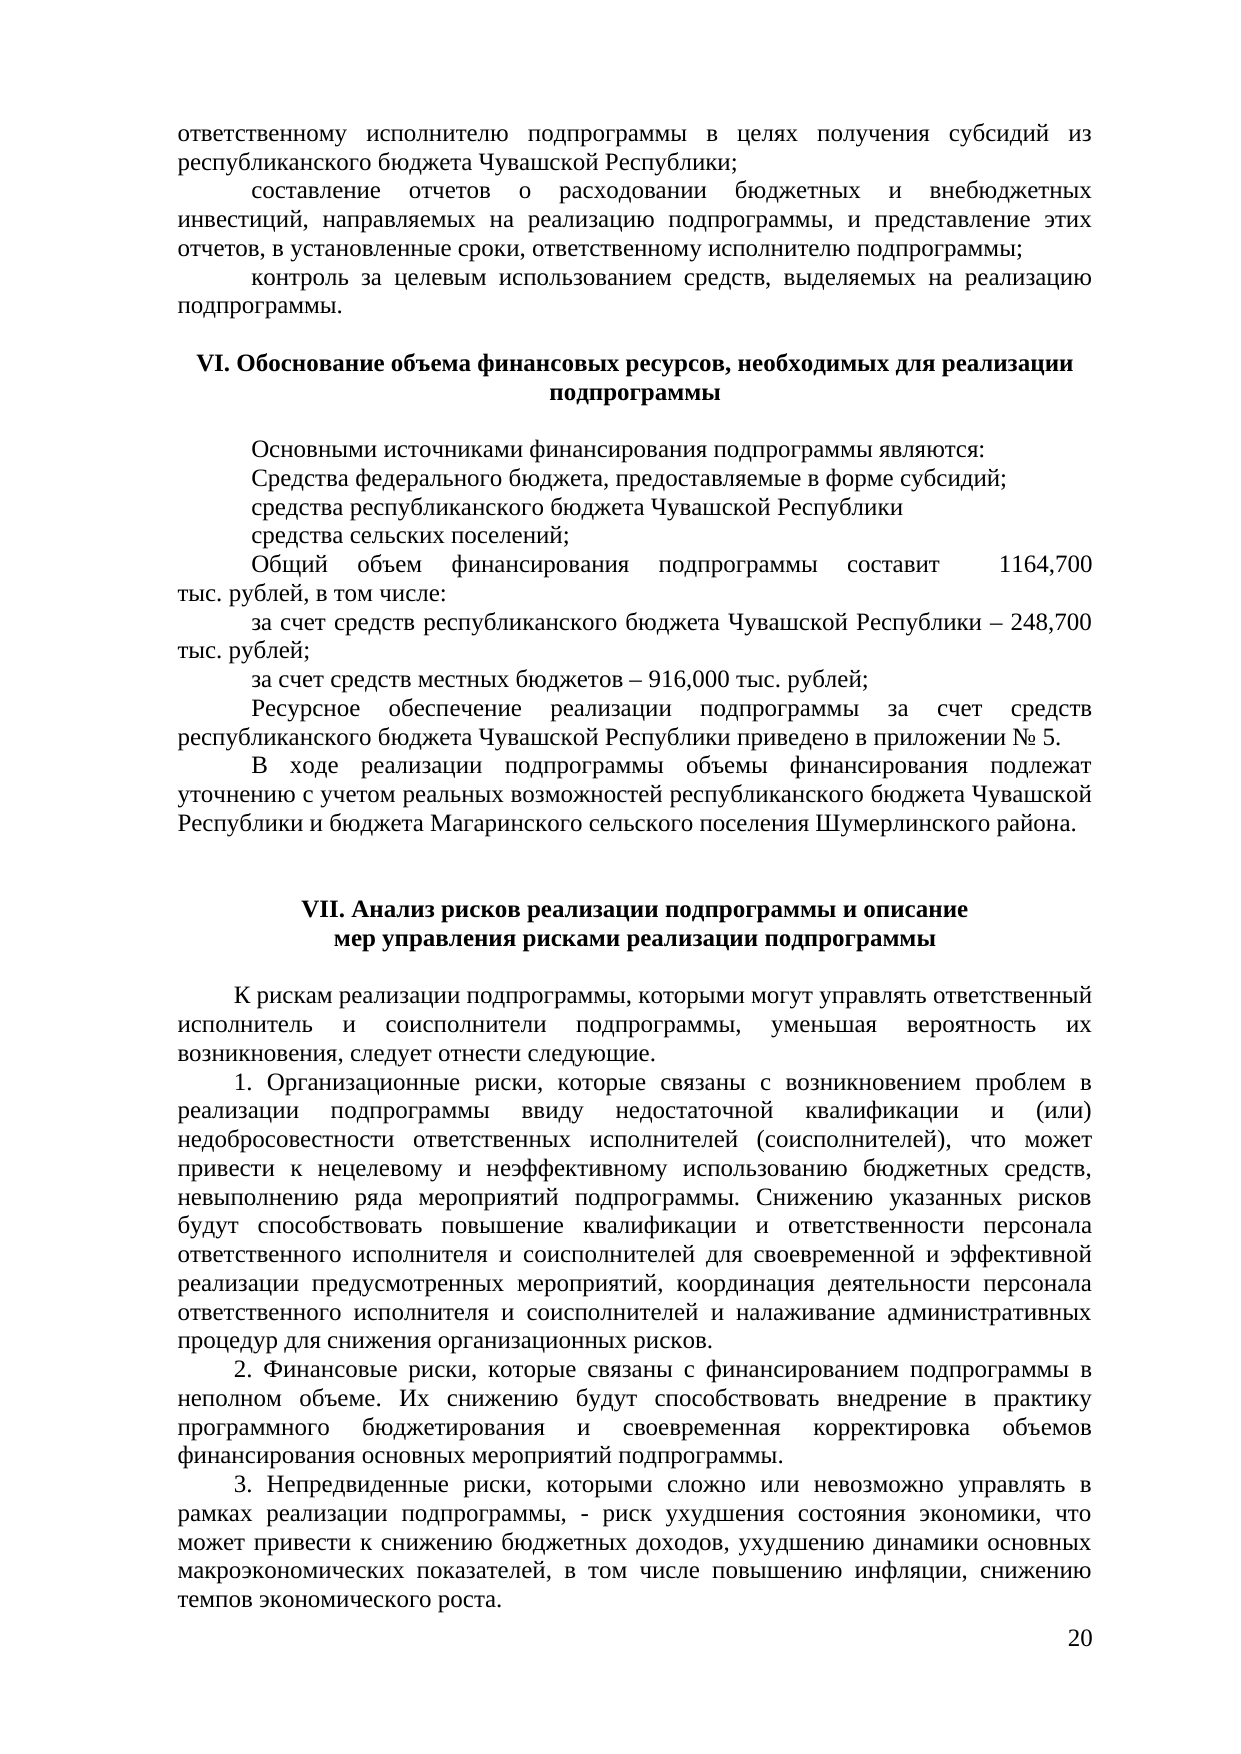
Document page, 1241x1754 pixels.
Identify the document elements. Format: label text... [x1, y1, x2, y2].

text средства республиканского бюджета Чувашской Республики [177, 492, 1092, 521]
text В ходе реализации подпрограммы объемы финансирования подлежат уточнению с учетом реальных возможностей республиканского бюджета Чувашской Республики и бюджета Магаринского сельского поселения Шумерлинского района. [177, 751, 1092, 837]
text К рискам реализации подпрограммы, которыми могут управлять ответственный исполнитель и соисполнители подпрограммы, уменьшая вероятность их возникновения, следует отнести следующие. [177, 981, 1092, 1067]
text VII. Анализ рисков реализации подпрограммы и описание [177, 894, 1092, 923]
text 3. Непредвиденные риски, которыми сложно или невозможно управлять в рамках реализации подпрограммы, - риск ухудшения состояния экономики, что может привести к снижению бюджетных доходов, ухудшению динамики основных макроэкономических показателей, в том числе повышению инфляции, снижению темпов экономического роста. [177, 1469, 1092, 1613]
text мер управления рисками реализации подпрограммы [177, 923, 1092, 952]
text Ресурсное обеспечение реализации подпрограммы за счет средств республиканского бюджета Чувашской Республики приведено в приложении № 5. [177, 693, 1092, 751]
text 1. Организационные риски, которые связаны с возникновением проблем в реализации подпрограммы ввиду недостаточной квалификации и (или) недобросовестности ответственных исполнителей (соисполнителей), что может привести к нецелевому и неэффективному использованию бюджетных средств, невыполнению ряда мероприятий подпрограммы. Снижению указанных рисков будут способствовать повышение квалификации и ответственности персонала ответственного исполнителя и соисполнителей для своевременной и эффективной реализации предусмотренных мероприятий, координация деятельности персонала ответственного исполнителя и соисполнителей и налаживание административных процедур для снижения организационных рисков. [177, 1067, 1092, 1354]
text 2. Финансовые риски, которые связаны с финансированием подпрограммы в неполном объеме. Их снижению будут способствовать внедрение в практику программного бюджетирования и своевременная корректировка объемов финансирования основных мероприятий подпрограммы. [177, 1354, 1092, 1469]
text Общий объем финансирования подпрограммы составит 1164,700 тыс. рублей, в том числе: [177, 549, 1092, 607]
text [177, 118, 1092, 176]
text Средства федерального бюджета, предоставляемые в форме субсидий; [177, 463, 1092, 492]
text контроль за целевым использованием средств, выделяемых на реализацию подпрограммы. [177, 262, 1092, 319]
text Основными источниками финансирования подпрограммы являются: [177, 434, 1092, 463]
text за счет средств местных бюджетов – 916,000 тыс. рублей; [177, 664, 1092, 693]
text за счет средств республиканского бюджета Чувашской Республики – 248,700 тыс. рублей; [177, 607, 1092, 664]
text VI. Обоснование объема финансовых ресурсов, необходимых для реализации подпрограммы [177, 348, 1092, 406]
text составление отчетов о расходовании бюджетных и внебюджетных инвестиций, направляемых на реализацию подпрограммы, и представление этих отчетов, в установленные сроки, ответственному исполнителю подпрограммы; [177, 176, 1092, 262]
text средства сельских поселений; [177, 521, 1092, 549]
